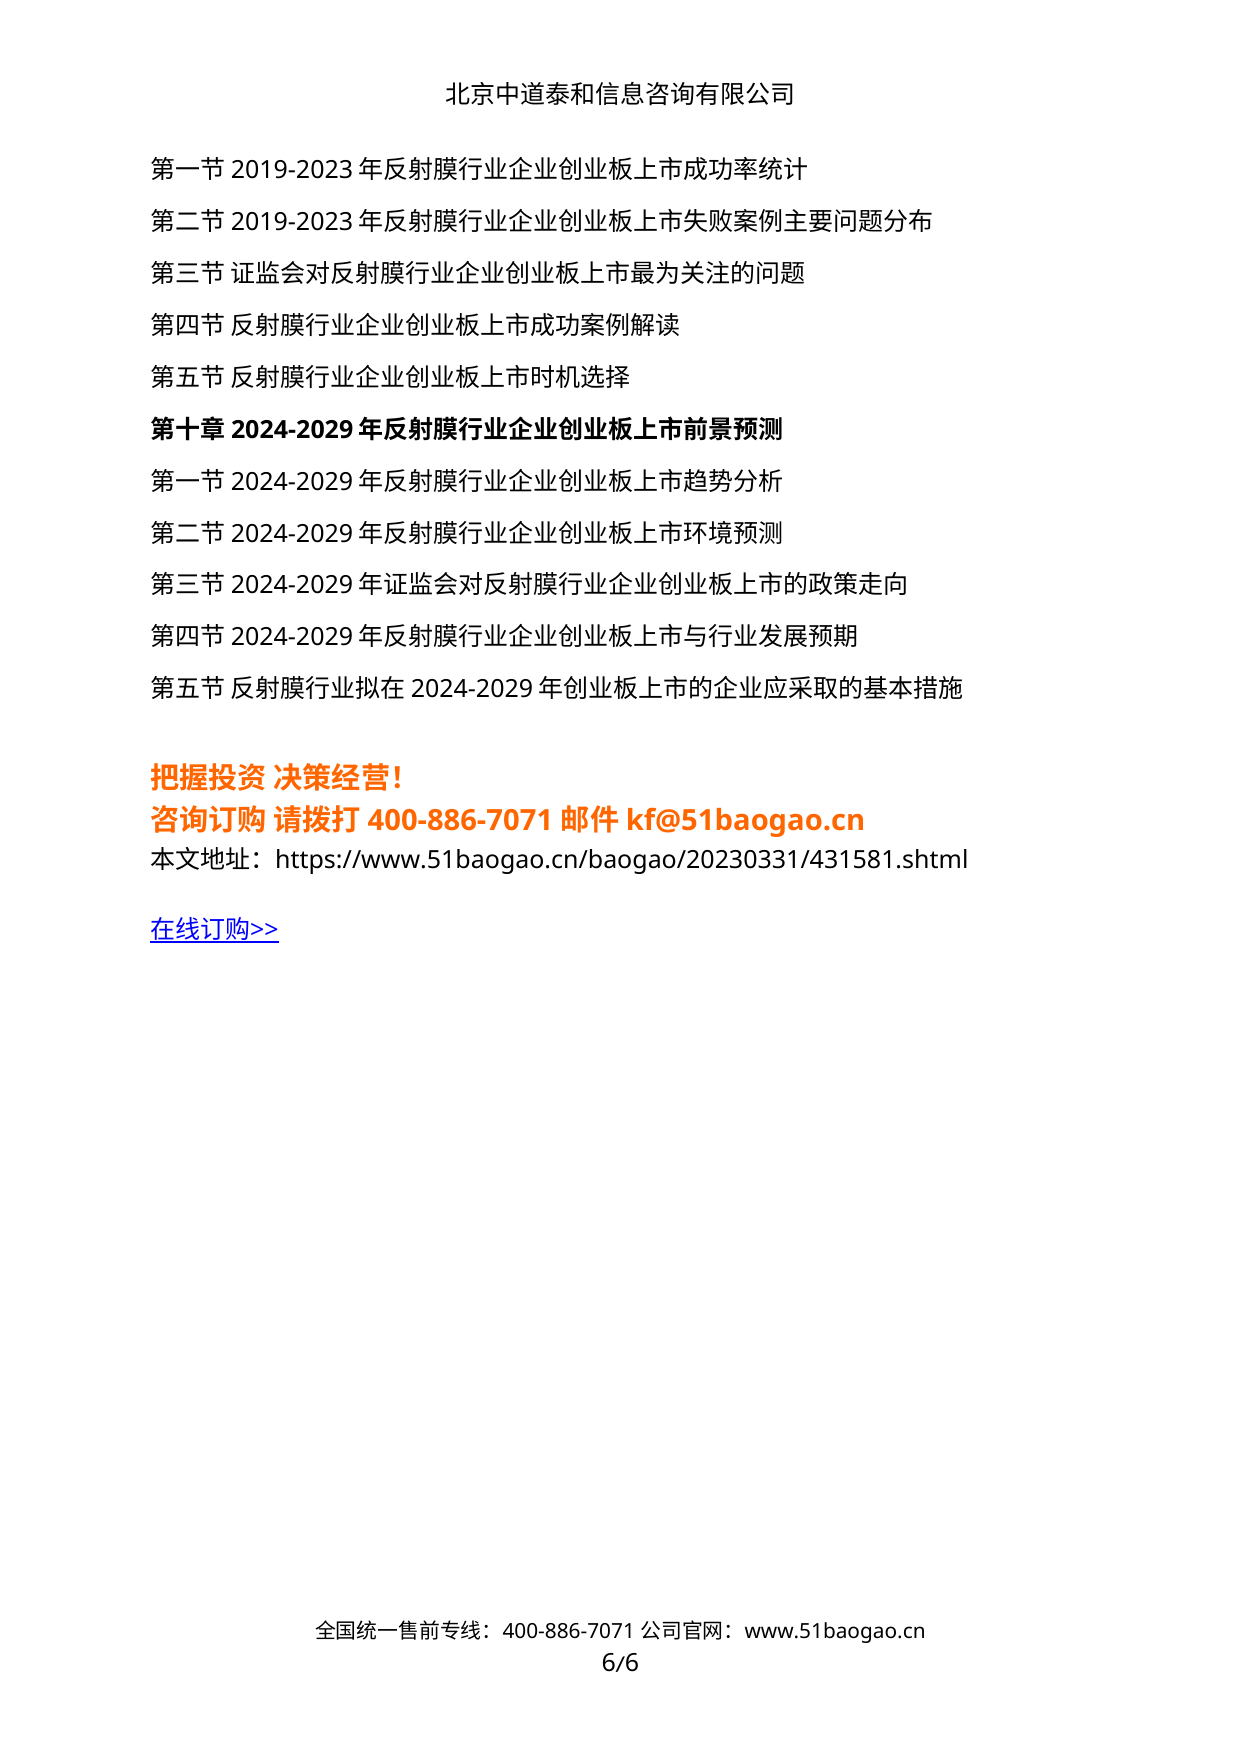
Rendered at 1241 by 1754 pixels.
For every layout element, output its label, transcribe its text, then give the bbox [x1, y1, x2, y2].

text 第一节 2019-2023年反射膜行业企业创业板上市成功率统计 [150, 150, 1090, 186]
text 第十章 2024-2029年反射膜行业企业创业板上市前景预测 [150, 409, 1090, 446]
text 第五节 反射膜行业拟在2024-2029年创业板上市的企业应采取的基本措施 [150, 669, 1090, 705]
text 第四节 反射膜行业企业创业板上市成功案例解读 [150, 306, 1090, 342]
text 在线订购>> [150, 876, 1090, 946]
text 第三节 2024-2029年证监会对反射膜行业企业创业板上市的政策走向 [150, 565, 1090, 601]
text 第五节 反射膜行业企业创业板上市时机选择 [150, 357, 1090, 394]
text 第二节 2019-2023年反射膜行业企业创业板上市失败案例主要问题分布 [150, 202, 1090, 238]
text 第二节 2024-2029年反射膜行业企业创业板上市环境预测 [150, 513, 1090, 549]
text 第三节 证监会对反射膜行业企业创业板上市最为关注的问题 [150, 254, 1090, 290]
text 把握投资 决策经营！咨询订购 请拨打 400-886-7071 邮件 kf@51baogao.cn本文地址：https://www.51baogao.cn/baogao/20230331/431581.shtml [150, 721, 1090, 876]
text 第四节 2024-2029年反射膜行业企业创业板上市与行业发展预期 [150, 617, 1090, 653]
text 第一节 2024-2029年反射膜行业企业创业板上市趋势分析 [150, 461, 1090, 497]
